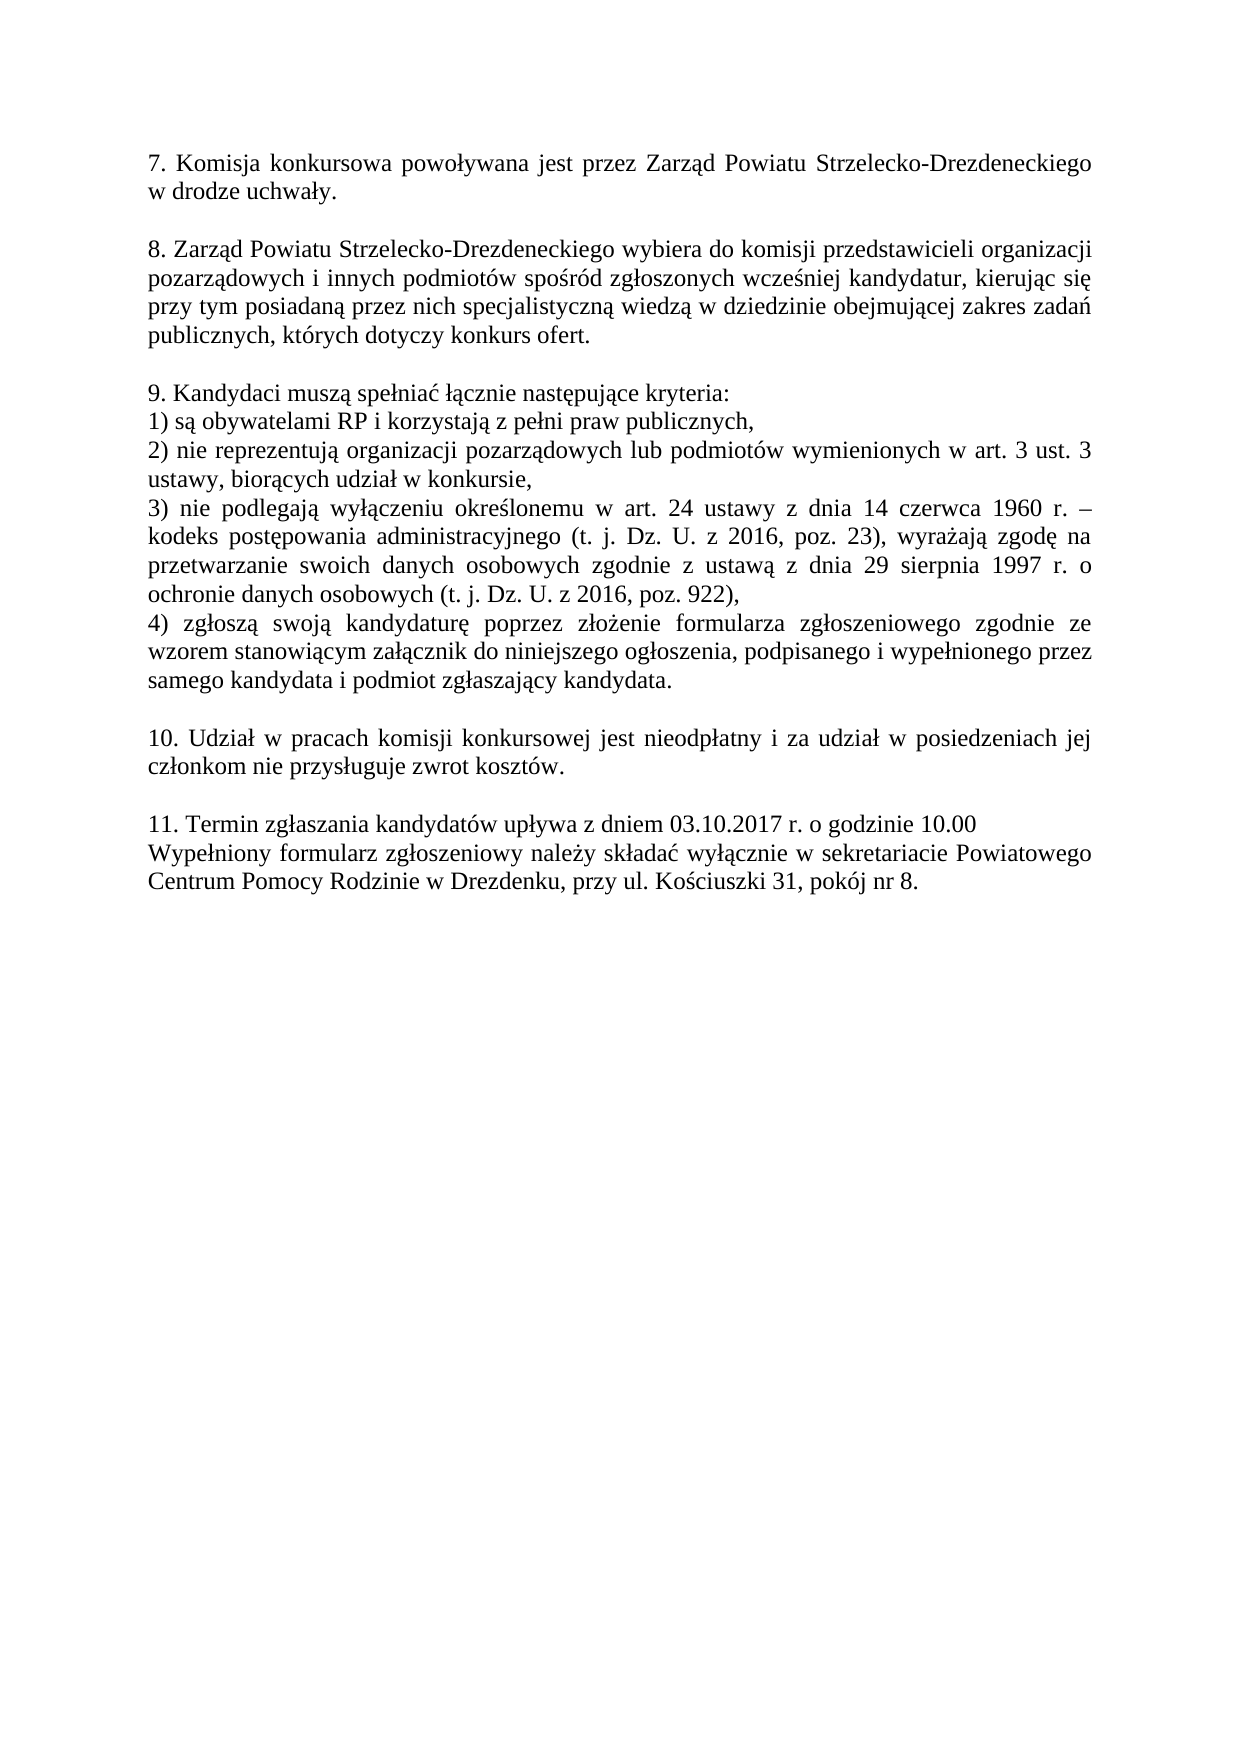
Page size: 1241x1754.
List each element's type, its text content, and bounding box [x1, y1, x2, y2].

text 3) nie podlegają wyłączeniu określonemu w art. 24 ustawy z dnia 14 czerwca 1960 r. – kodeks postępowania administracyjnego (t. j. Dz. U. z 2016, poz. 23), wyrażają zgodę na przetwarzanie swoich danych osobowych zgodnie z ustawą z dnia 29 sierpnia 1997 r. o ochronie danych osobowych (t. j. Dz. U. z 2016, poz. 922), [148, 493, 1093, 608]
text 4) zgłoszą swoją kandydaturę poprzez złożenie formularza zgłoszeniowego zgodnie ze wzorem stanowiącym załącznik do niniejszego ogłoszenia, podpisanego i wypełnionego przez samego kandydata i podmiot zgłaszający kandydata. [148, 608, 1093, 694]
text 11. Termin zgłaszania kandydatów upływa z dniem 03.10.2017 r. o godzinie 10.00 [148, 809, 1093, 838]
text 10. Udział w pracach komisji konkursowej jest nieodpłatny i za udział w posiedzeniach jej członkom nie przysługuje zwrot kosztów. [148, 723, 1093, 780]
text 7. Komisja konkursowa powoływana jest przez Zarząd Powiatu Strzelecko-Drezdeneckiego w drodze uchwały. [148, 148, 1093, 205]
text 8. Zarząd Powiatu Strzelecko-Drezdeneckiego wybiera do komisji przedstawicieli organizacji pozarządowych i innych podmiotów spośród zgłoszonych wcześniej kandydatur, kierując się przy tym posiadaną przez nich specjalistyczną wiedzą w dziedzinie obejmującej zakres zadań publicznych, których dotyczy konkurs ofert. [148, 234, 1093, 349]
text 1) są obywatelami RP i korzystają z pełni praw publicznych, [148, 406, 1093, 435]
text 9. Kandydaci muszą spełniać łącznie następujące kryteria: [148, 378, 1093, 406]
text 2) nie reprezentują organizacji pozarządowych lub podmiotów wymienionych w art. 3 ust. 3 ustawy, biorących udział w konkursie, [148, 435, 1093, 493]
text Wypełniony formularz zgłoszeniowy należy składać wyłącznie w sekretariacie Powiatowego Centrum Pomocy Rodzinie w Drezdenku, przy ul. Kościuszki 31, pokój nr 8. [148, 838, 1093, 895]
